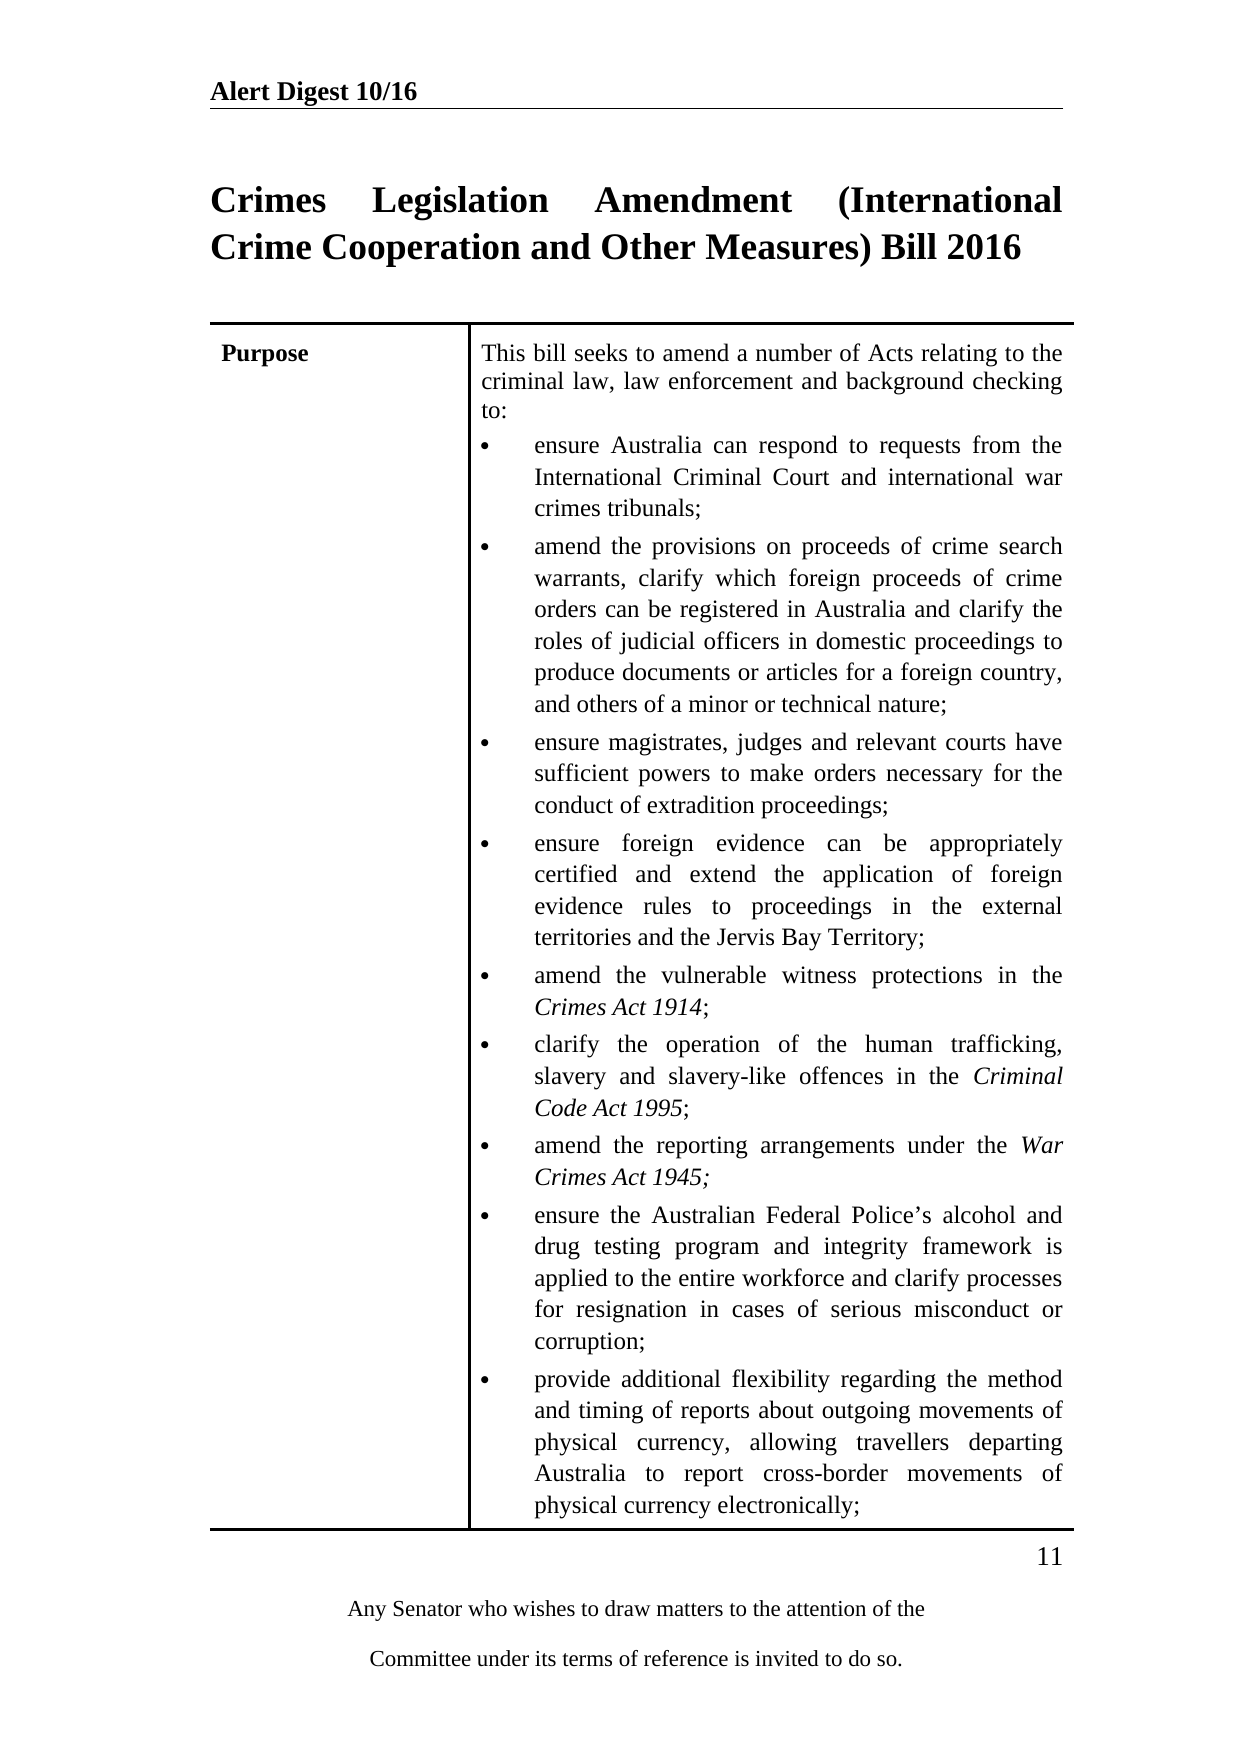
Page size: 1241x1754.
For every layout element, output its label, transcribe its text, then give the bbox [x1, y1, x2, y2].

table_header This bill seeks to amend a number of Acts relating to the criminal law, law enforcement and background checking to: ensure Australia can respond to requests from the International Criminal Court and international war crimes tribunals; amend the provisions on proceeds of crime search warrants, clarify which foreign proceeds of crime orders can be registered in Australia and clarify the roles of judicial officers in domestic proceedings to produce documents or articles for a foreign country, and others of a minor or technical nature; ensure magistrates, judges and relevant courts have sufficient powers to make orders necessary for the conduct of extradition proceedings; ensure foreign evidence can be appropriately certified and extend the application of foreign evidence rules to proceedings in the external territories and the Jervis Bay Territory; amend the vulnerable witness protections in the Crimes Act 1914; clarify the operation of the human trafficking, slavery and slavery-like offences in the Criminal Code Act 1995; amend the reporting arrangements under the War Crimes Act 1945; ensure the Australian Federal Police’s alcohol and drug testing program and integrity framework is applied to the entire workforce and clarify processes for resignation in cases of serious misconduct or corruption; provide additional flexibility regarding the method and timing of reports about outgoing movements of physical currency, allowing travellers departing Australia to report cross-border movements of physical currency electronically; [471, 325, 1074, 1528]
table_header Purpose [210, 325, 468, 1528]
text Crimes Legislation Amendment (International Crime Cooperation and Other Measures) Bill 2016 [210, 177, 1063, 268]
